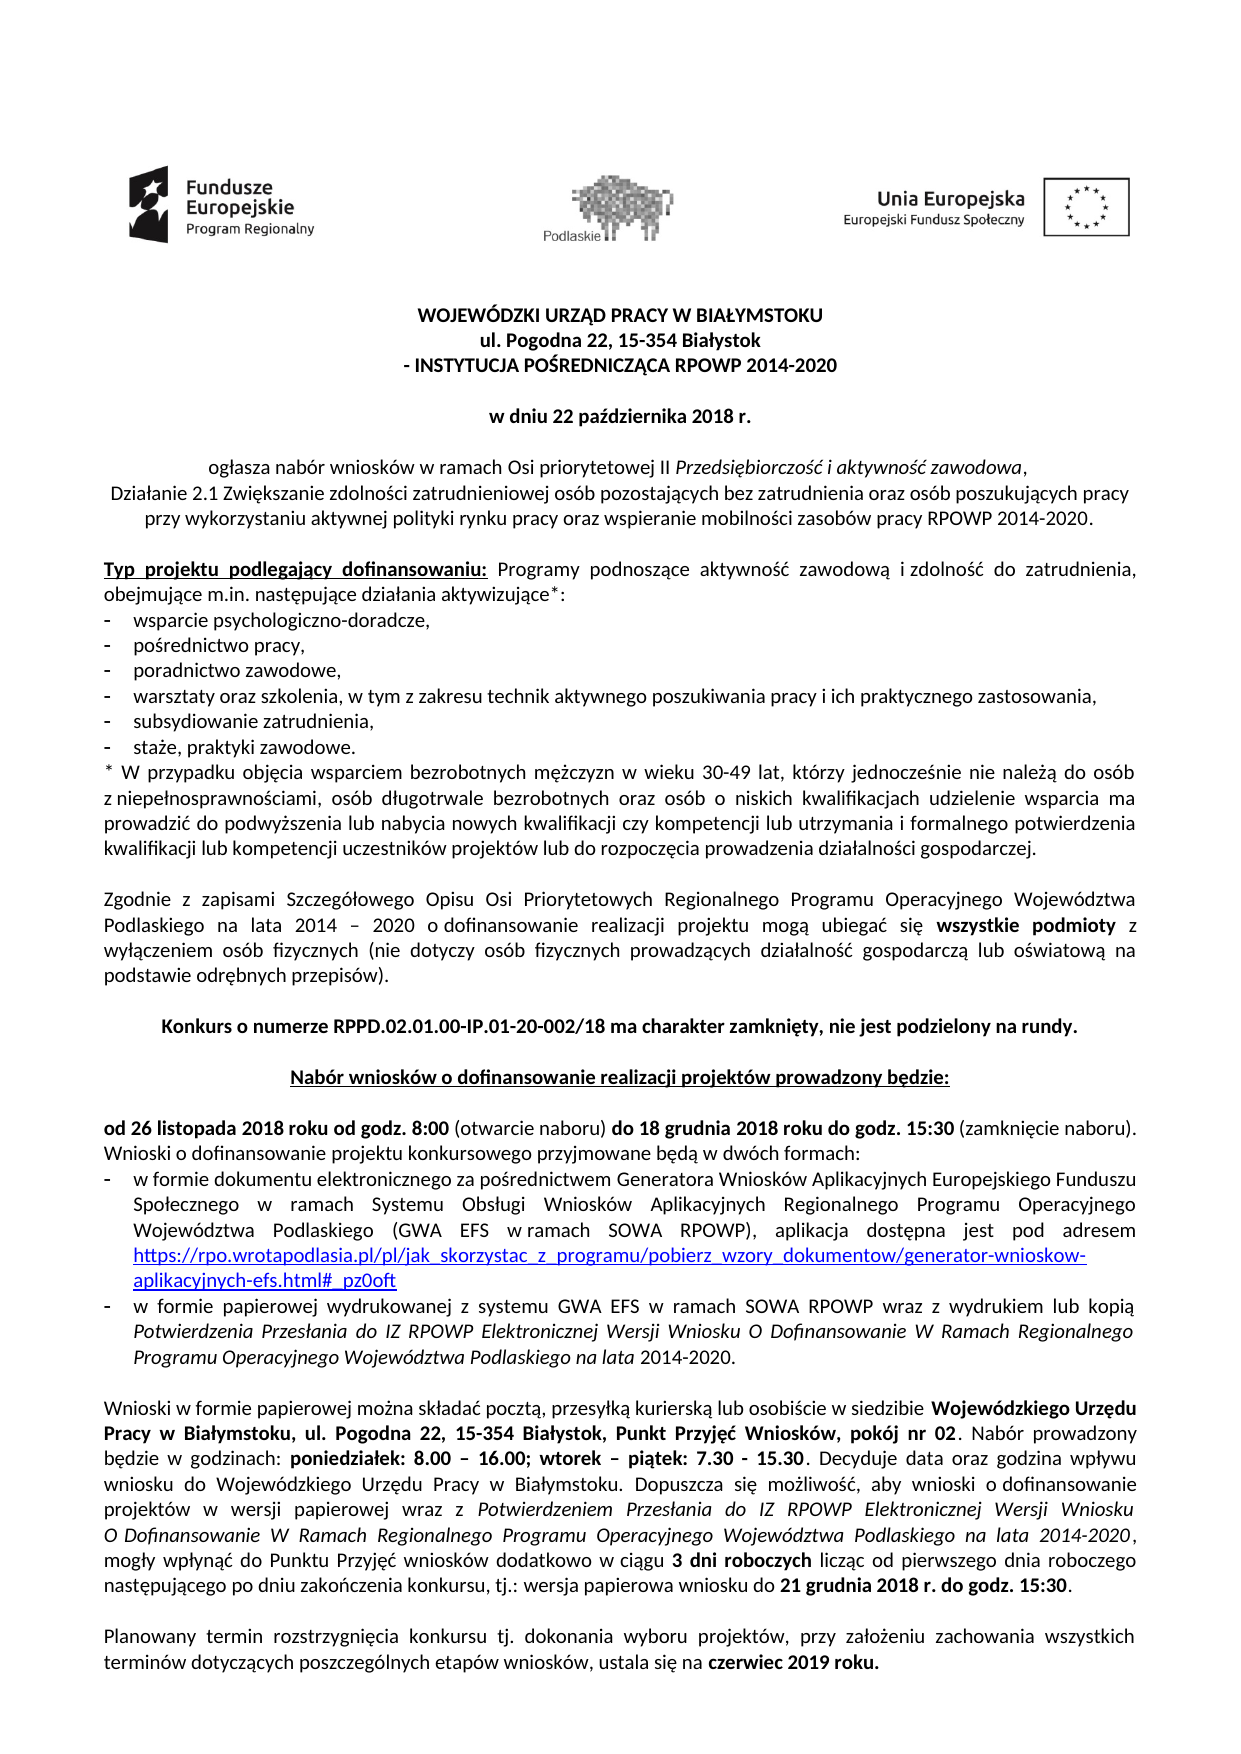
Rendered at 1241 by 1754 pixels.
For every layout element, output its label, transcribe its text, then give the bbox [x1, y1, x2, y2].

list poradnictwo zawodowe, [103, 658, 1137, 683]
text ul. Pogodna 22, 15-354 Białystok [103, 327, 1137, 353]
list staże, praktyki zawodowe. [103, 734, 1137, 759]
text ogłasza nabór wniosków w ramach Osi priorytetowej II Przedsiębiorczość i aktywność zawodowa, Działanie 2.1 Zwiększanie zdolności zatrudnieniowej osób pozostających bez zatrudnienia oraz osób poszukujących pracy przy wykorzystaniu aktywnej polityki rynku pracy oraz wspieranie mobilności zasobów pracy RPOWP 2014-2020. [103, 454, 1137, 531]
text Nabór wniosków o dofinansowanie realizacji projektów prowadzony będzie: [103, 1064, 1137, 1090]
text Wnioski w formie papierowej można składać pocztą, przesyłką kurierską lub osobiście w siedzibie Wojewódzkiego Urzędu Pracy w Białymstoku, ul. Pogodna 22, 15-354 Białystok, Punkt Przyjęć Wniosków, pokój nr 02. Nabór prowadzony będzie w godzinach: poniedziałek: 8.00 – 16.00; wtorek – piątek: 7.30 - 15.30. Decyduje data oraz godzina wpływu wniosku do Wojewódzkiego Urzędu Pracy w Białymstoku. Dopuszcza się możliwość, aby wnioski o dofinansowanie projektów w wersji papierowej wraz z Potwierdzeniem Przesłania do IZ RPOWP Elektronicznej Wersji Wniosku O Dofinansowanie W Ramach Regionalnego Programu Operacyjnego Województwa Podlaskiego na lata 2014-2020, mogły wpłynąć do Punktu Przyjęć wniosków dodatkowo w ciągu 3 dni roboczych licząc od pierwszego dnia roboczego następującego po dniu zakończenia konkursu, tj.: wersja papierowa wniosku do 21 grudnia 2018 r. do godz. 15:30. [103, 1395, 1137, 1598]
text od 26 listopada 2018 roku od godz. 8:00 (otwarcie naboru) do 18 grudnia 2018 roku do godz. 15:30 (zamknięcie naboru). Wnioski o dofinansowanie projektu konkursowego przyjmowane będą w dwóch formach: [103, 1115, 1137, 1166]
list wsparcie psychologiczno-doradcze, [103, 607, 1137, 632]
text Typ projektu podlegający dofinansowaniu: Programy podnoszące aktywność zawodową i zdolność do zatrudnienia, obejmujące m.in. następujące działania aktywizujące*: [103, 556, 1137, 607]
list w formie papierowej wydrukowanej z systemu GWA EFS w ramach SOWA RPOWP wraz z wydrukiem lub kopią Potwierdzenia Przesłania do IZ RPOWP Elektronicznej Wersji Wniosku O Dofinansowanie W Ramach Regionalnego Programu Operacyjnego Województwa Podlaskiego na lata 2014-2020. [103, 1293, 1137, 1369]
text * W przypadku objęcia wsparciem bezrobotnych mężczyzn w wieku 30-49 lat, którzy jednocześnie nie należą do osób z niepełnosprawnościami, osób długotrwale bezrobotnych oraz osób o niskich kwalifikacjach udzielenie wsparcia ma prowadzić do podwyższenia lub nabycia nowych kwalifikacji czy kompetencji lub utrzymania i formalnego potwierdzenia kwalifikacji lub kompetencji uczestników projektów lub do rozpoczęcia prowadzenia działalności gospodarczej. [103, 759, 1137, 861]
list pośrednictwo pracy, [103, 632, 1137, 658]
list w formie dokumentu elektronicznego za pośrednictwem Generatora Wniosków Aplikacyjnych Europejskiego Funduszu Społecznego w ramach Systemu Obsługi Wniosków Aplikacyjnych Regionalnego Programu Operacyjnego Województwa Podlaskiego (GWA EFS w ramach SOWA RPOWP), aplikacja dostępna jest pod adresem https://rpo.wrotapodlasia.pl/pl/jak_skorzystac_z_programu/pobierz_wzory_dokumentow/generator-wnioskow-aplikacyjnych-efs.html#_pz0oft [103, 1166, 1137, 1293]
text WOJEWÓDZKI URZĄD PRACY W BIAŁYMSTOKU [103, 302, 1137, 327]
list warsztaty oraz szkolenia, w tym z zakresu technik aktywnego poszukiwania pracy i ich praktycznego zastosowania, [103, 683, 1137, 708]
picture [120, 160, 1130, 245]
text Planowany termin rozstrzygnięcia konkursu tj. dokonania wyboru projektów, przy założeniu zachowania wszystkich terminów dotyczących poszczególnych etapów wniosków, ustala się na czerwiec 2019 roku. [103, 1623, 1137, 1674]
text Zgodnie z zapisami Szczegółowego Opisu Osi Priorytetowych Regionalnego Programu Operacyjnego Województwa Podlaskiego na lata 2014 – 2020 o dofinansowanie realizacji projektu mogą ubiegać się wszystkie podmioty z wyłączeniem osób fizycznych (nie dotyczy osób fizycznych prowadzących działalność gospodarczą lub oświatową na podstawie odrębnych przepisów). [103, 886, 1137, 988]
text - INSTYTUCJA POŚREDNICZĄCA RPOWP 2014-2020 [103, 353, 1137, 378]
text w dniu 22 października 2018 r. [103, 403, 1137, 429]
text Konkurs o numerze RPPD.02.01.00-IP.01-20-002/18 ma charakter zamknięty, nie jest podzielony na rundy. [103, 1013, 1137, 1039]
list subsydiowanie zatrudnienia, [103, 708, 1137, 734]
